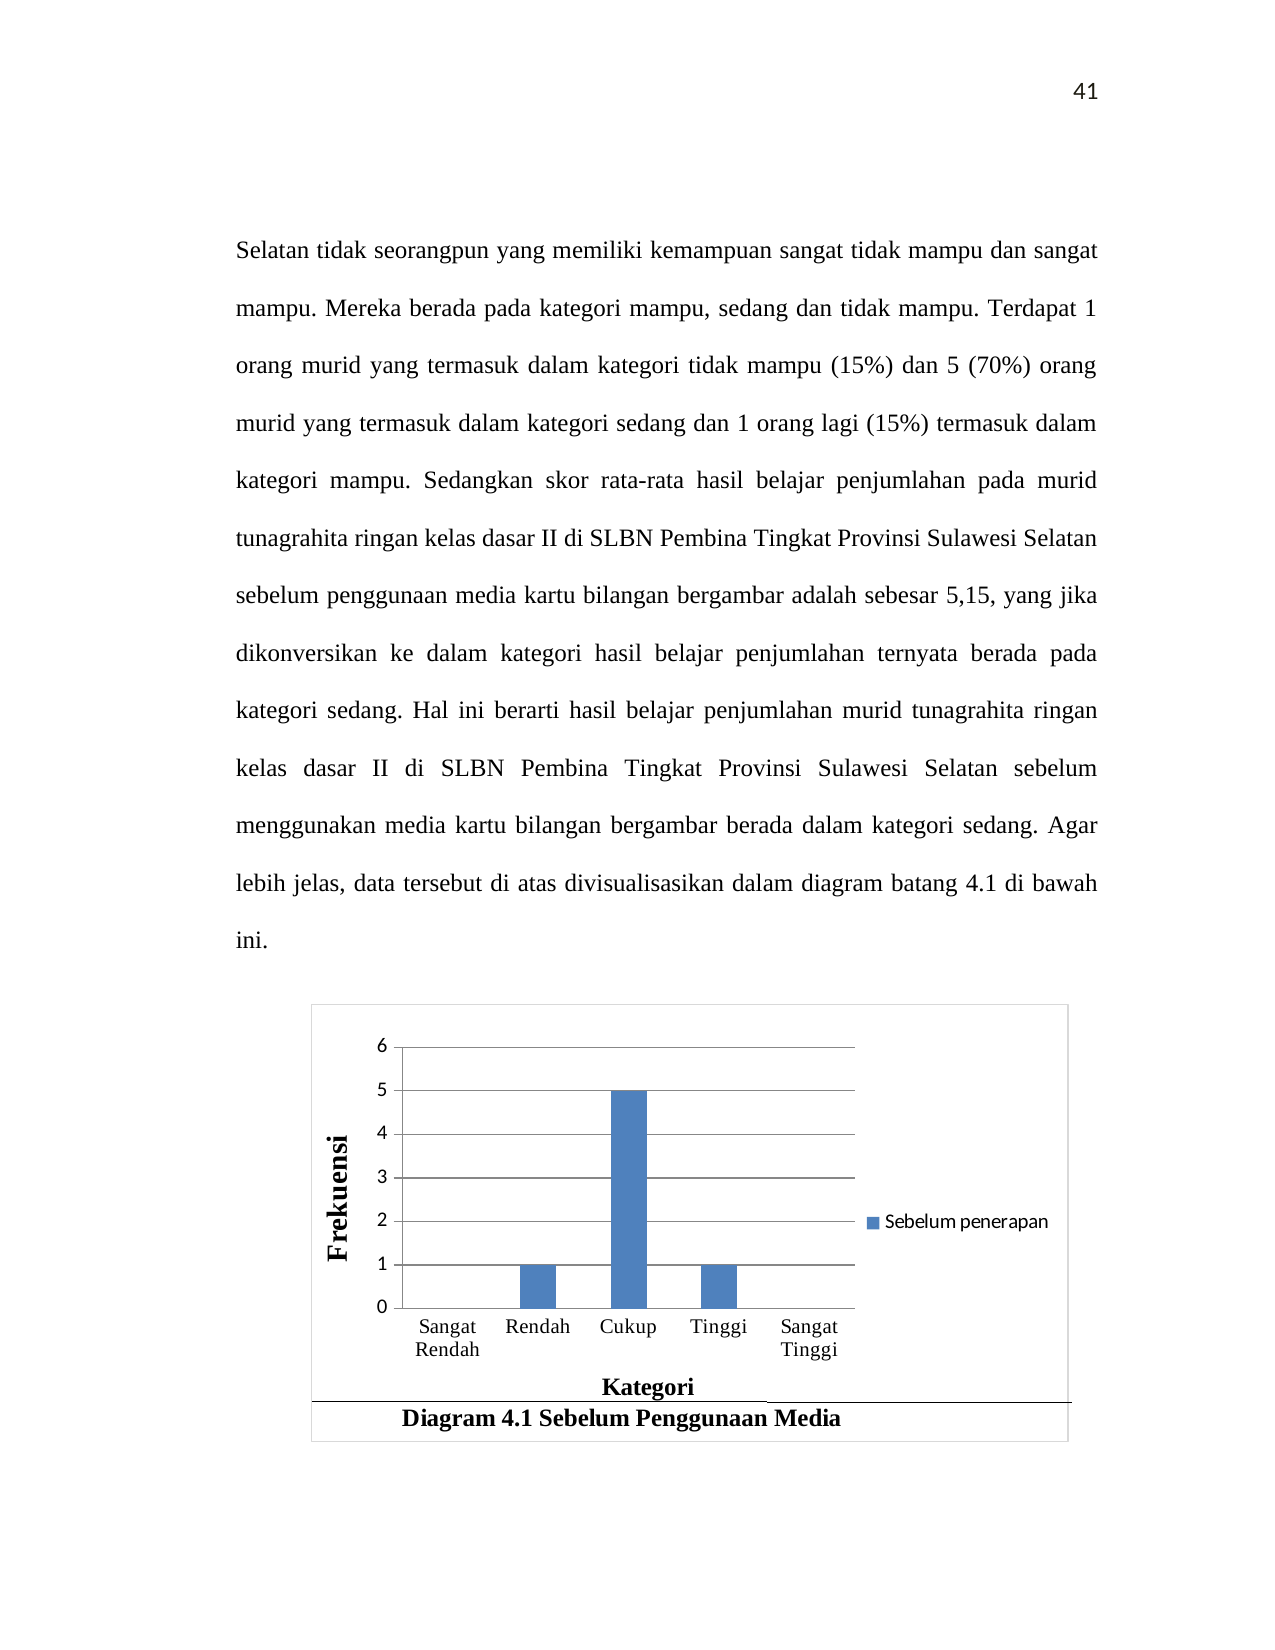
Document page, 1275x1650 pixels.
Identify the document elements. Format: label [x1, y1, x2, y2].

text [236, 236, 1098, 954]
